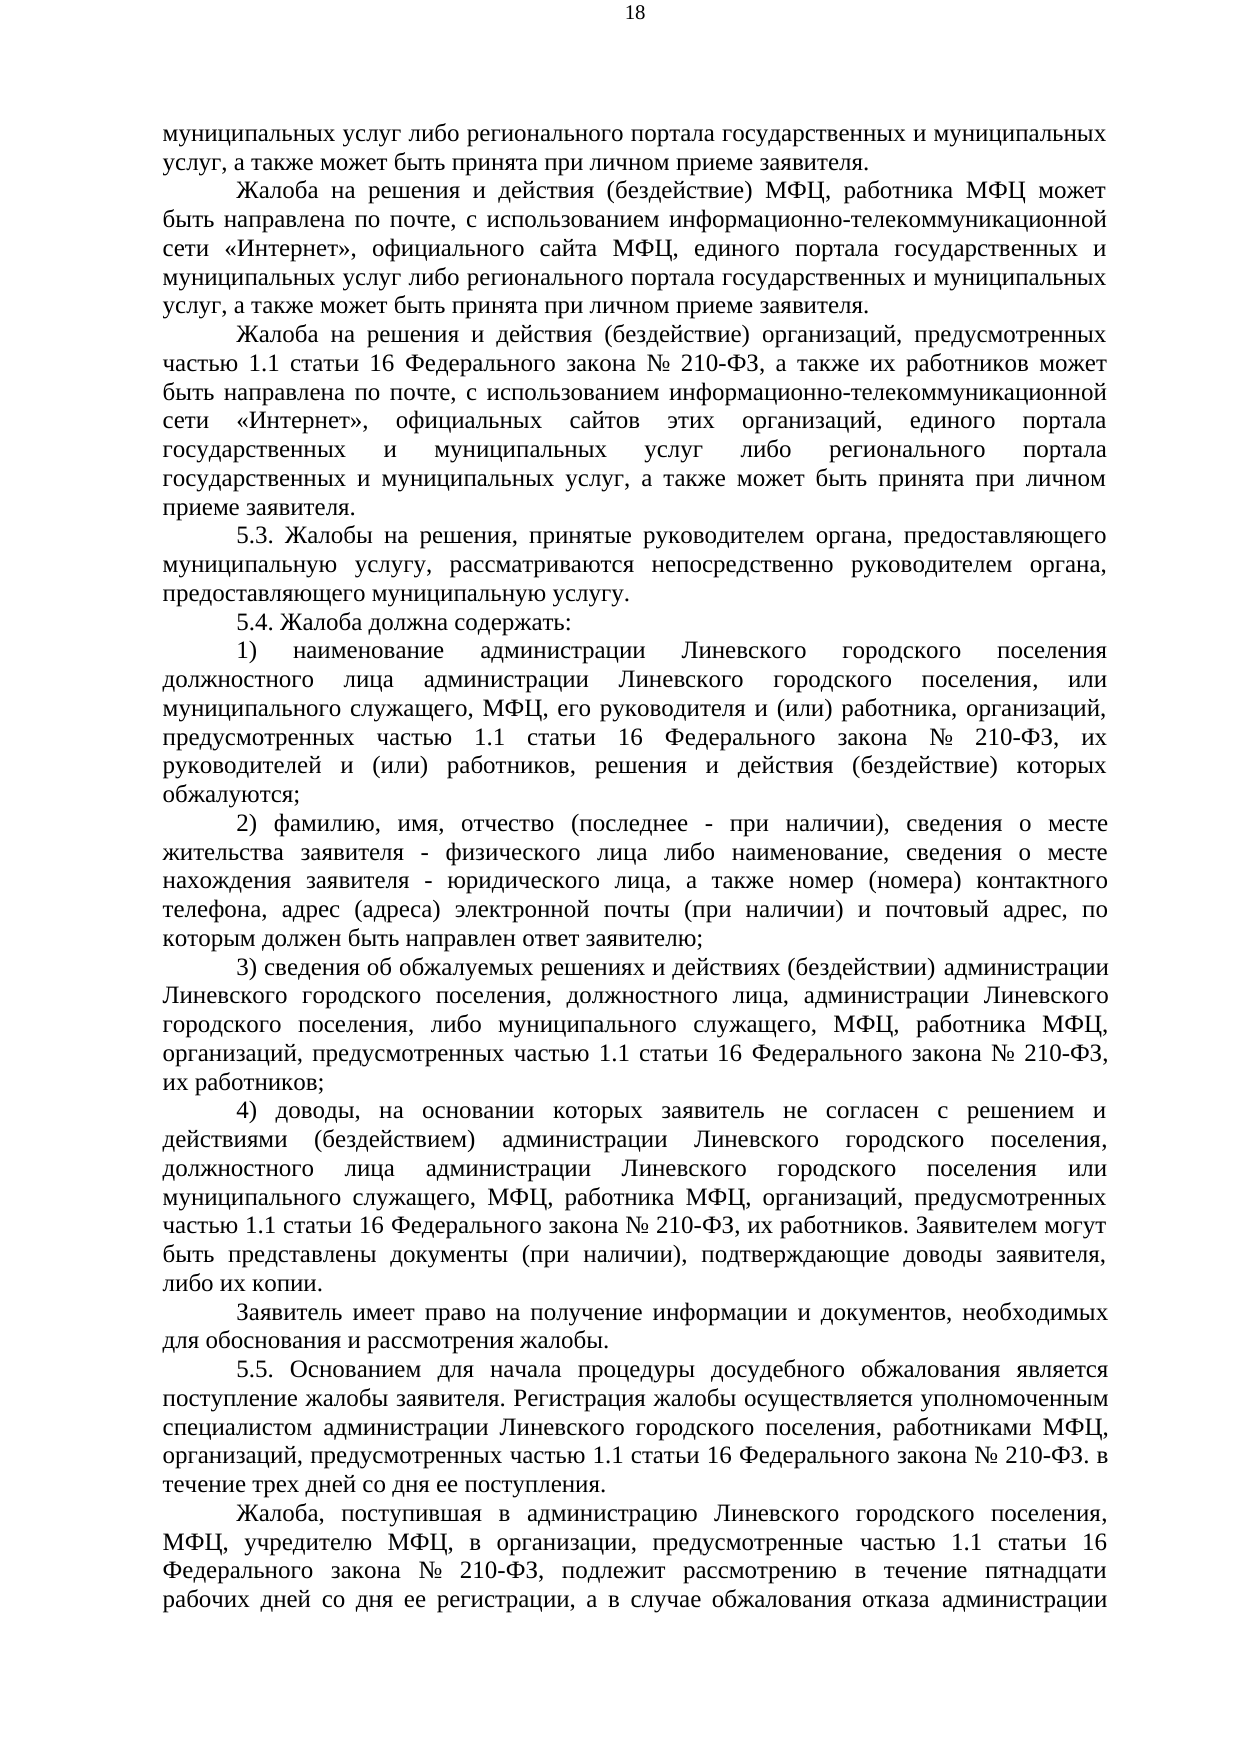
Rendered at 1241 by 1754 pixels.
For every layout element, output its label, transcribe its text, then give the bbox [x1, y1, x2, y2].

text 5.5. Основанием для начала процедуры досудебного обжалования является поступление жалобы заявителя. Регистрация жалобы осуществляется уполномоченным специалистом администрации Линевского городского поселения, работниками МФЦ, организаций, предусмотренных частью 1.1 статьи 16 Федерального закона № 210-ФЗ. в течение трех дней со дня ее поступления. [162, 1354, 1109, 1498]
text 5.4. Жалоба должна содержать: [162, 607, 1109, 636]
text 5.3. Жалобы на решения, принятые руководителем органа, предоставляющего муниципальную услугу, рассматриваются непосредственно руководителем органа, предоставляющего муниципальную услугу. [162, 521, 1107, 607]
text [162, 118, 1107, 176]
text Заявитель имеет право на получение информации и документов, необходимых для обоснования и рассмотрения жалобы. [162, 1297, 1109, 1354]
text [162, 1498, 1107, 1613]
text Жалоба на решения и действия (бездействие) организаций, предусмотренных частью 1.1 статьи 16 Федерального закона № 210-ФЗ, а также их работников может быть направлена по почте, с использованием информационно-телекоммуникационной сети «Интернет», официальных сайтов этих организаций, единого портала государственных и муниципальных услуг либо регионального портала государственных и муниципальных услуг, а также может быть принята при личном приеме заявителя. [162, 319, 1107, 521]
text 2) фамилию, имя, отчество (последнее - при наличии), сведения о месте жительства заявителя - физического лица либо наименование, сведения о месте нахождения заявителя - юридического лица, а также номер (номера) контактного телефона, адрес (адреса) электронной почты (при наличии) и почтовый адрес, по которым должен быть направлен ответ заявителю; [162, 808, 1109, 952]
text 4) доводы, на основании которых заявитель не согласен с решением и действиями (бездействием) администрации Линевского городского поселения, должностного лица администрации Линевского городского поселения или муниципального служащего, МФЦ, работника МФЦ, организаций, предусмотренных частью 1.1 статьи 16 Федерального закона № 210-ФЗ, их работников. Заявителем могут быть представлены документы (при наличии), подтверждающие доводы заявителя, либо их копии. [162, 1096, 1107, 1297]
text Жалоба на решения и действия (бездействие) МФЦ, работника МФЦ может быть направлена по почте, с использованием информационно-телекоммуникационной сети «Интернет», официального сайта МФЦ, единого портала государственных и муниципальных услуг либо регионального портала государственных и муниципальных услуг, а также может быть принята при личном приеме заявителя. [162, 176, 1107, 319]
text 1) наименование администрации Линевского городского поселения должностного лица администрации Линевского городского поселения, или муниципального служащего, МФЦ, его руководителя и (или) работника, организаций, предусмотренных частью 1.1 статьи 16 Федерального закона № 210-ФЗ, их руководителей и (или) работников, решения и действия (бездействие) которых обжалуются; [162, 636, 1107, 808]
text 3) сведения об обжалуемых решениях и действиях (бездействии) администрации Линевского городского поселения, должностного лица, администрации Линевского городского поселения, либо муниципального служащего, МФЦ, работника МФЦ, организаций, предусмотренных частью 1.1 статьи 16 Федерального закона № 210-ФЗ, их работников; [162, 952, 1109, 1096]
